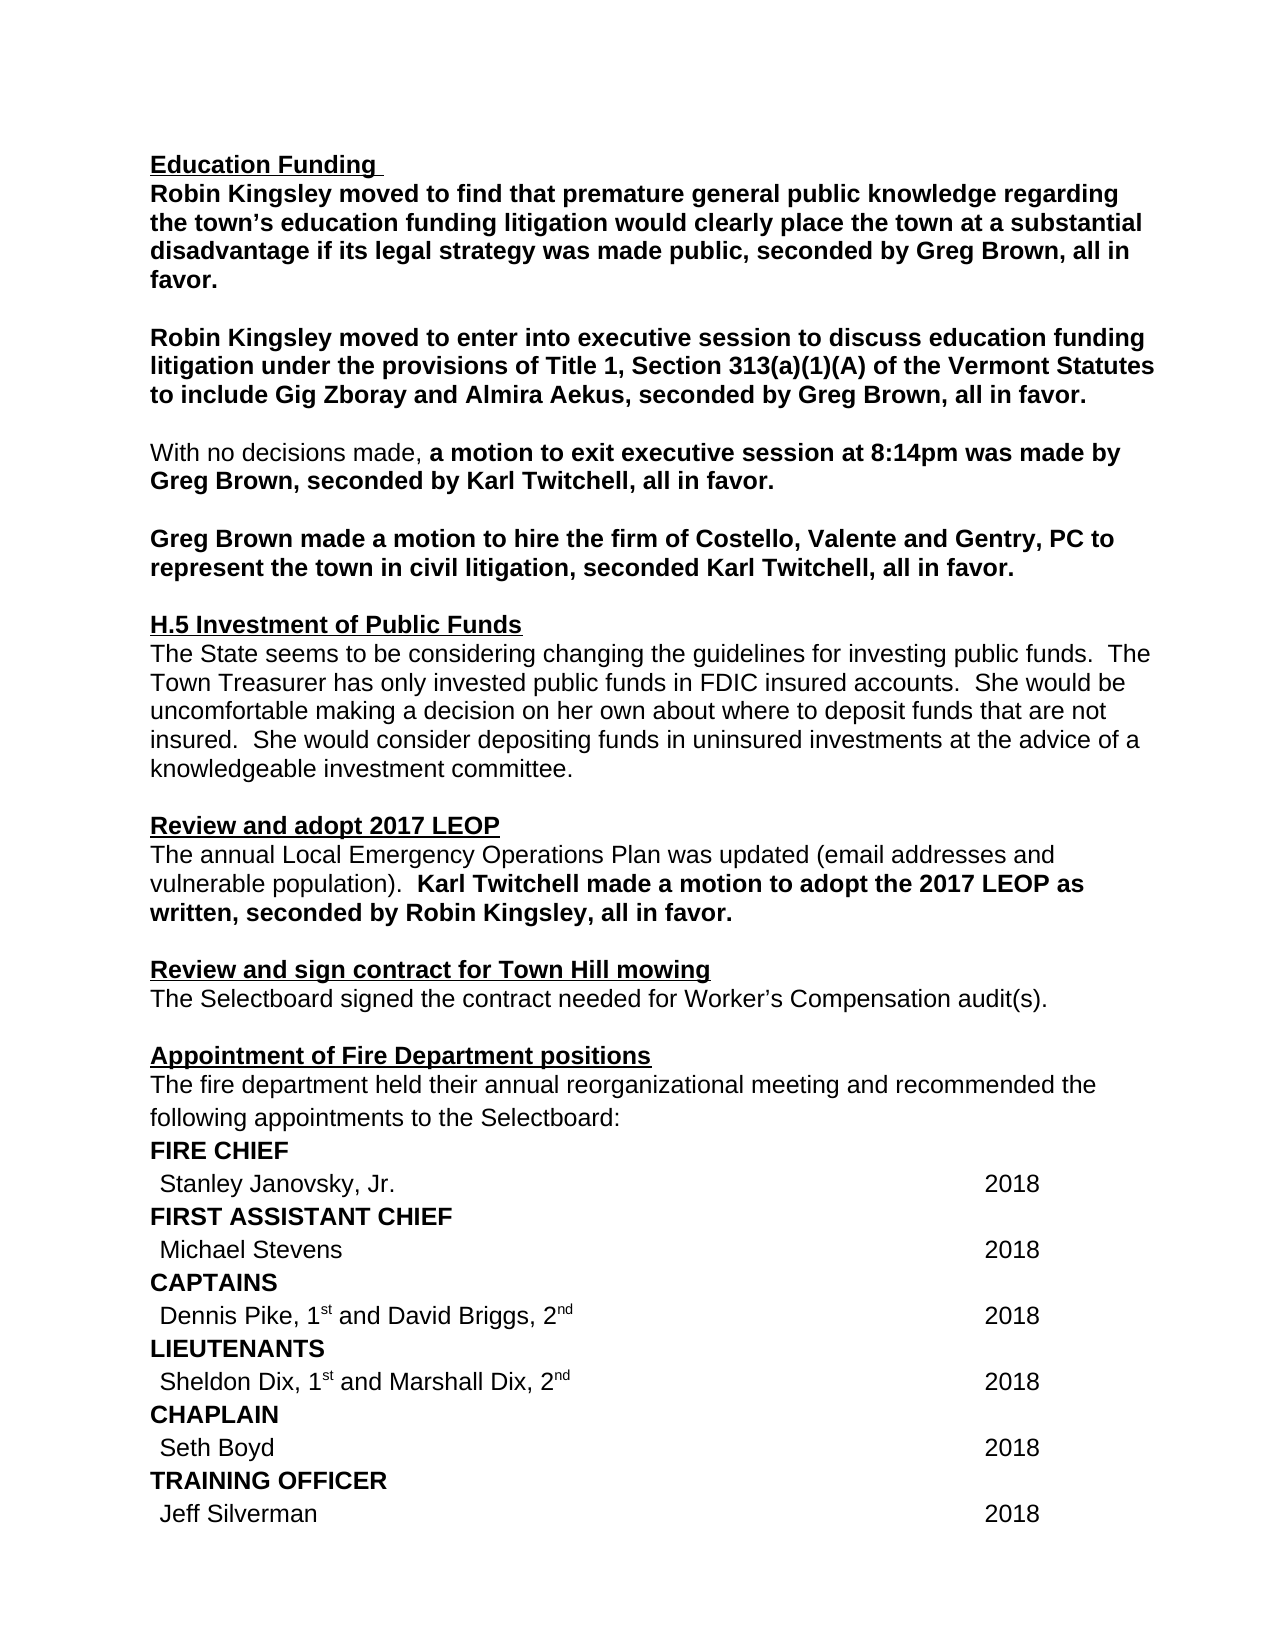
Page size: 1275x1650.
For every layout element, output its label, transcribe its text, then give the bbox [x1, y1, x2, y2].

list Appointment of Fire Department positions [150, 1041, 1162, 1070]
list Education Funding [150, 150, 1162, 179]
list Greg Brown made a motion to hire the firm of Costello, Valente and Gentry, PC to represent the town in civil litigation, seconded Karl Twitchell, all in favor. [150, 524, 1162, 581]
list Robin Kingsley moved to enter into executive session to discuss education funding litigation under the provisions of Title 1, Section 313(a)(1)(A) of the Vermont Statutes to include Gig Zboray and Almira Aekus, seconded by Greg Brown, all in favor. [150, 322, 1162, 409]
list FIRST ASSISTANT CHIEF [150, 1202, 1162, 1231]
list Stanley Janovsky, Jr. 2018 [150, 1169, 1162, 1198]
list The State seems to be considering changing the guidelines for investing public funds. The Town Treasurer has only invested public funds in FDIC insured accounts. She would be uncomfortable making a decision on her own about where to deposit funds that are not insured. She would consider depositing funds in uninsured investments at the advice of a knowledgeable investment committee. [150, 639, 1162, 782]
list TRAINING OFFICER [150, 1466, 1162, 1495]
list Sheldon Dix, 1st and Marshall Dix, 2nd 2018 [150, 1367, 1162, 1396]
list LIEUTENANTS [150, 1334, 1162, 1363]
list CHAPLAIN [150, 1400, 1162, 1429]
list Robin Kingsley moved to find that premature general public knowledge regarding the town’s education funding litigation would clearly place the town at a substantial disadvantage if its legal strategy was made public, seconded by Greg Brown, all in favor. [150, 179, 1162, 294]
list Review and adopt 2017 LEOP [150, 811, 1162, 840]
list Review and sign contract for Town Hill mowing [150, 955, 1162, 984]
list The annual Local Emergency Operations Plan was updated (email addresses and vulnerable population). Karl Twitchell made a motion to adopt the 2017 LEOP as written, seconded by Robin Kingsley, all in favor. [150, 840, 1162, 926]
list Jeff Silverman 2018 [150, 1499, 1162, 1528]
list H.5 Investment of Public Funds [150, 610, 1162, 639]
list CAPTAINS [150, 1268, 1162, 1297]
list Michael Stevens 2018 [150, 1235, 1162, 1264]
list With no decisions made, a motion to exit executive session at 8:14pm was made by Greg Brown, seconded by Karl Twitchell, all in favor. [150, 437, 1162, 495]
list The Selectboard signed the contract needed for Worker’s Compensation audit(s). [150, 984, 1162, 1012]
list Seth Boyd 2018 [150, 1433, 1162, 1462]
list FIRE CHIEF [150, 1136, 1162, 1165]
list The fire department held their annual reorganizational meeting and recommended the following appointments to the Selectboard: [150, 1070, 1162, 1132]
list Dennis Pike, 1st and David Briggs, 2nd 2018 [150, 1301, 1162, 1330]
